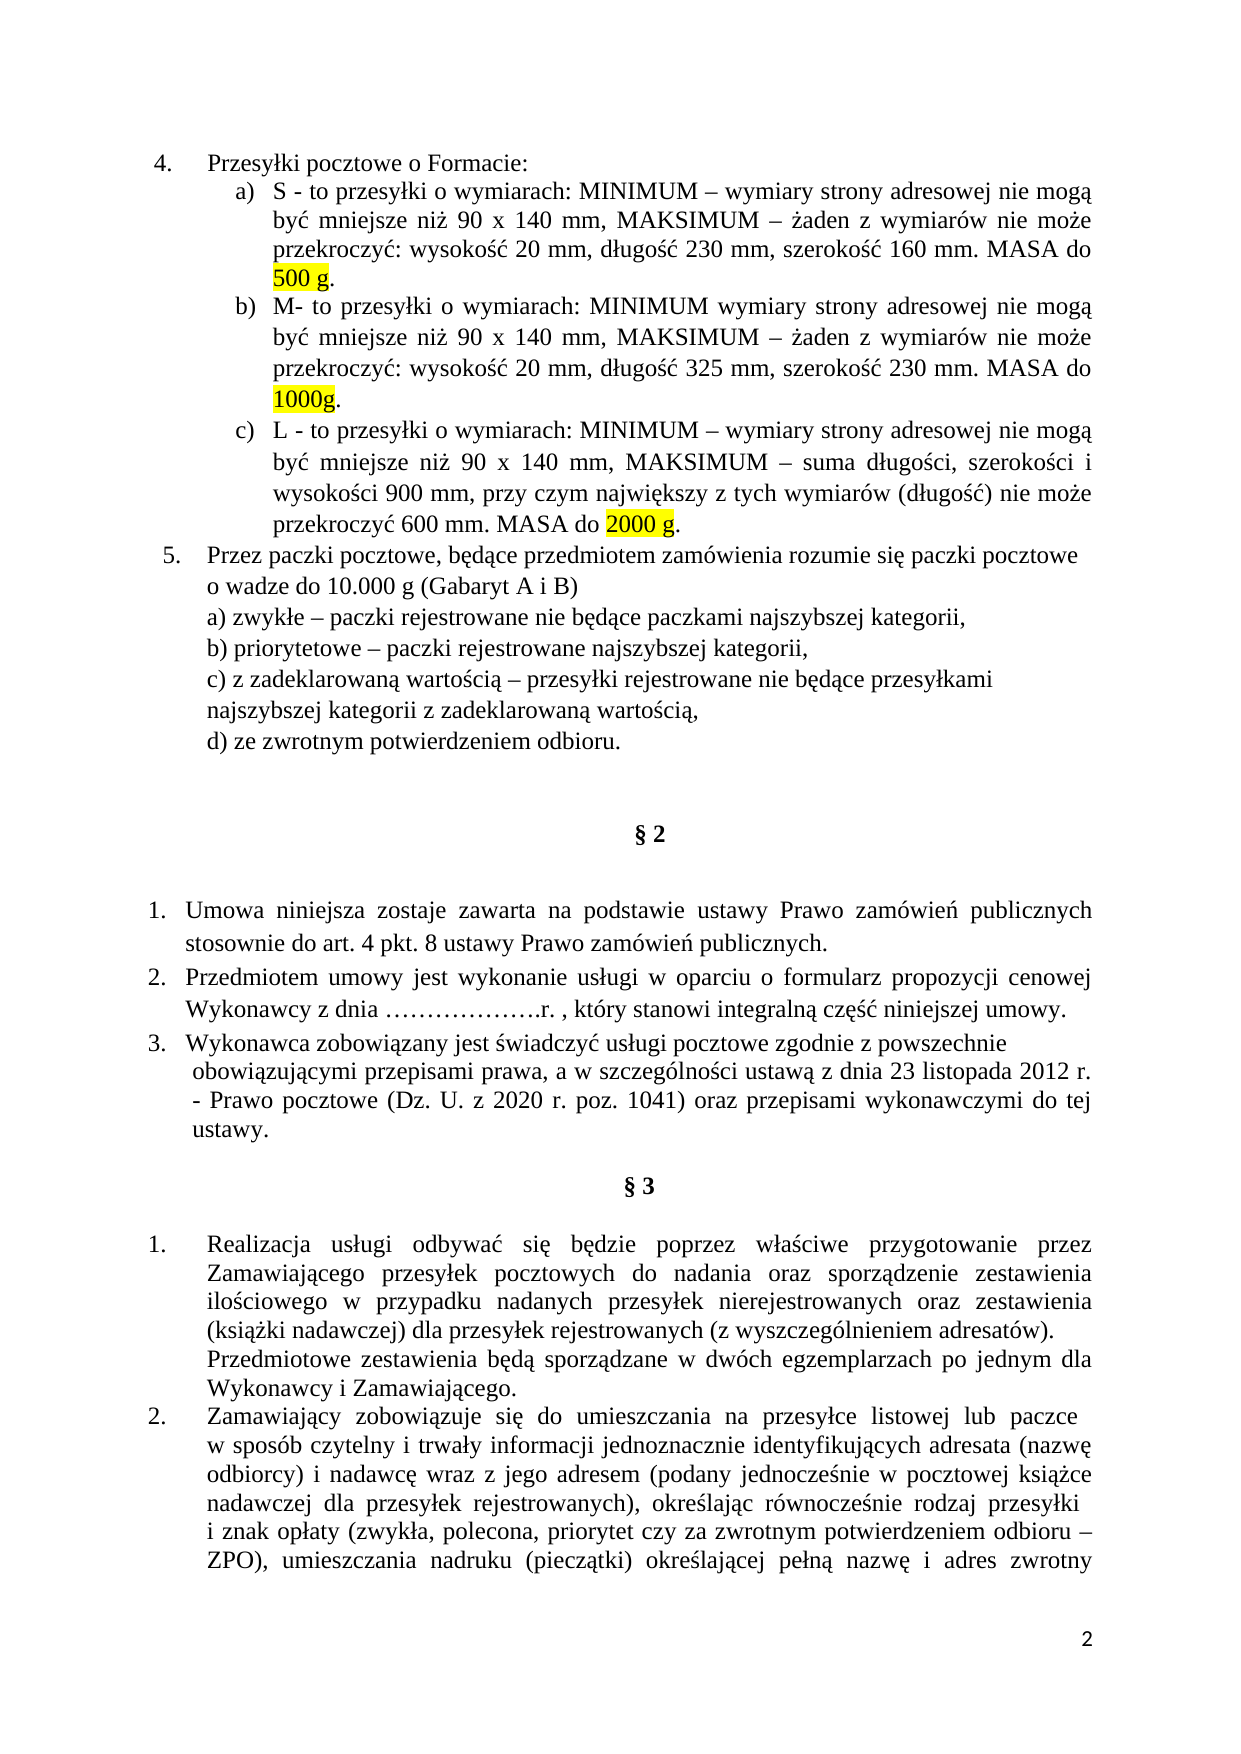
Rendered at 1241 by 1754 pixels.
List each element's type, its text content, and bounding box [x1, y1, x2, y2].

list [148, 1401, 1093, 1574]
list L - to przesyłki o wymiarach: MINIMUM – wymiary strony adresowej nie mogą być mniejsze niż 90 x 140 mm, MAKSIMUM – suma długości, szerokości i wysokości 900 mm, przy czym największy z tych wymiarów (długość) nie może przekroczyć 600 mm. MASA do 2000 g. [235, 416, 1093, 537]
text obowiązującymi przepisami prawa, a w szczególności ustawą z dnia 23 listopada 2012 r. - Prawo pocztowe (Dz. U. z 2020 r. poz. 1041) oraz przepisami wykonawczymi do tej ustawy. [192, 1056, 1093, 1143]
list Wykonawca zobowiązany jest świadczyć usługi pocztowe zgodnie z powszechnie [148, 1028, 1093, 1056]
text Przedmiotowe zestawienia będą sporządzane w dwóch egzemplarzach po jednym dla Wykonawcy i Zamawiającego. [207, 1344, 1093, 1401]
list Umowa niniejsza zostaje zawarta na podstawie ustawy Prawo zamówień publicznych stosownie do art. 4 pkt. 8 ustawy Prawo zamówień publicznych. [148, 896, 1093, 957]
list c) z zadeklarowaną wartością – przesyłki rejestrowane nie będące przesyłkami najszybszej kategorii z zadeklarowaną wartością, [207, 664, 1093, 724]
list M- to przesyłki o wymiarach: MINIMUM wymiary strony adresowej nie mogą być mniejsze niż 90 x 140 mm, MAKSIMUM – żaden z wymiarów nie może przekroczyć: wysokość 20 mm, długość 325 mm, szerokość 230 mm. MASA do 1000g. [235, 291, 1093, 413]
list S - to przesyłki o wymiarach: MINIMUM – wymiary strony adresowej nie mogą być mniejsze niż 90 x 140 mm, MAKSIMUM – żaden z wymiarów nie może przekroczyć: wysokość 20 mm, długość 230 mm, szerokość 160 mm. MASA do 500 g. [235, 176, 1093, 291]
list Realizacja usługi odbywać się będzie poprzez właściwe przygotowanie przez Zamawiającego przesyłek pocztowych do nadania oraz sporządzenie zestawienia ilościowego w przypadku nadanych przesyłek nierejestrowanych oraz zestawienia (książki nadawczej) dla przesyłek rejestrowanych (z wyszczególnieniem adresatów). [148, 1229, 1093, 1344]
list Przesyłki pocztowe o Formacie: [153, 148, 1093, 176]
list Przedmiotem umowy jest wykonanie usługi w oparciu o formularz propozycji cenowej Wykonawcy z dnia ……………….r. , który stanowi integralną część niniejszej umowy. [148, 962, 1093, 1023]
text § 3 [185, 1171, 1093, 1200]
list a) zwykłe – paczki rejestrowane nie będące paczkami najszybszej kategorii, [207, 602, 1093, 631]
list b) priorytetowe – paczki rejestrowane najszybszej kategorii, [207, 633, 1093, 662]
list § 2 [207, 819, 1093, 848]
list d) ze zwrotnym potwierdzeniem odbioru. [207, 726, 1093, 755]
list Przez paczki pocztowe, będące przedmiotem zamówienia rozumie się paczki pocztowe o wadze do 10.000 g (Gabaryt A i B) [162, 540, 1093, 599]
